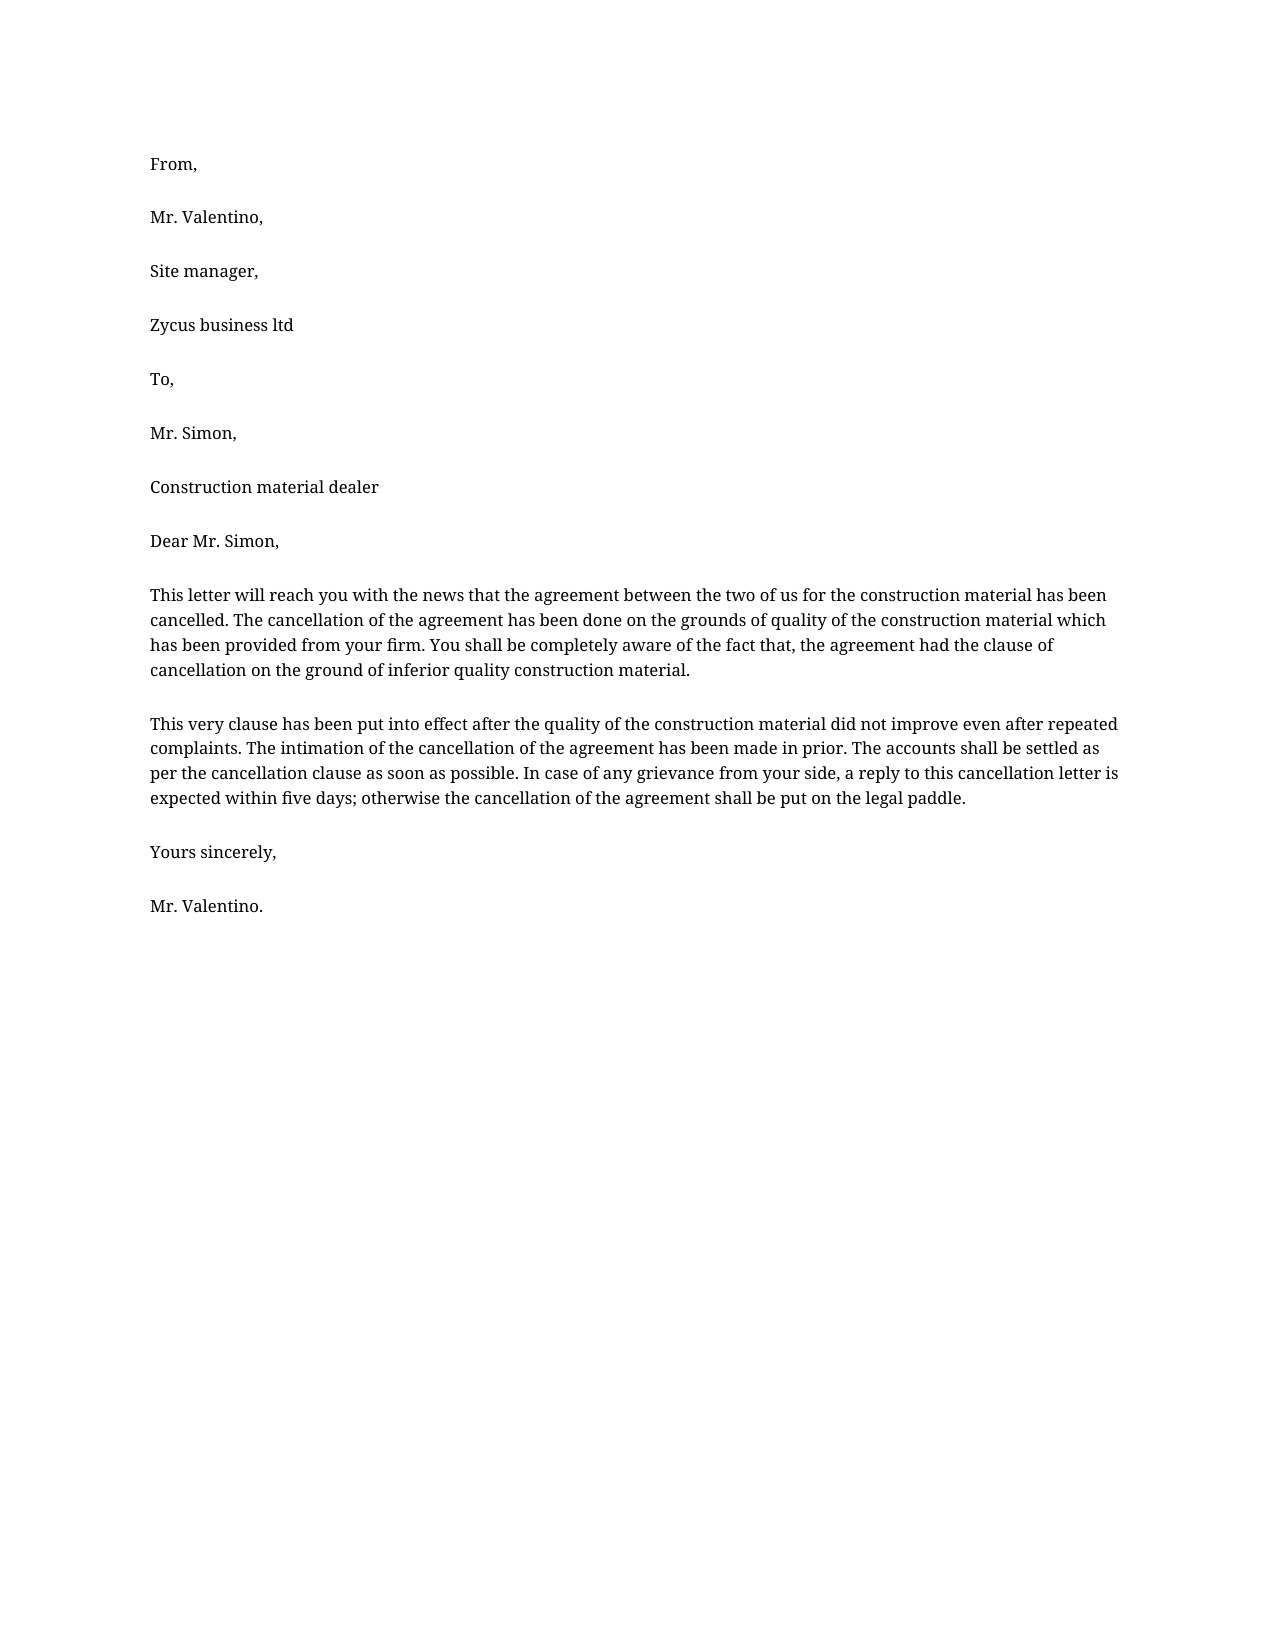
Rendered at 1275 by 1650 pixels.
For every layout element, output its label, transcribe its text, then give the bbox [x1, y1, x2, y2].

text Zycus business ltd [150, 312, 1125, 337]
text Mr. Valentino, [150, 204, 1125, 229]
text From, [150, 150, 1125, 175]
text Yours sincerely, [150, 838, 1125, 863]
text Construction material dealer [150, 474, 1125, 498]
text This very clause has been put into effect after the quality of the construction material did not improve even after repeated complaints. The intimation of the cancellation of the agreement has been made in prior. The accounts shall be settled as per the cancellation clause as soon as possible. In case of any grievance from your side, a reply to this cancellation letter is expected within five days; otherwise the cancellation of the agreement shall be put on the legal paddle. [150, 710, 1125, 809]
text To, [150, 366, 1125, 391]
text This letter will reach you with the news that the agreement between the two of us for the construction material has been cancelled. The cancellation of the agreement has been done on the grounds of quality of the construction material which has been provided from your firm. You shall be completely aware of the fact that, the agreement had the clause of cancellation on the ground of inferior quality construction material. [150, 582, 1125, 681]
text Site manager, [150, 258, 1125, 283]
text Mr. Valentino. [150, 892, 1125, 917]
text Mr. Simon, [150, 420, 1125, 444]
text Dear Mr. Simon, [150, 528, 1125, 552]
